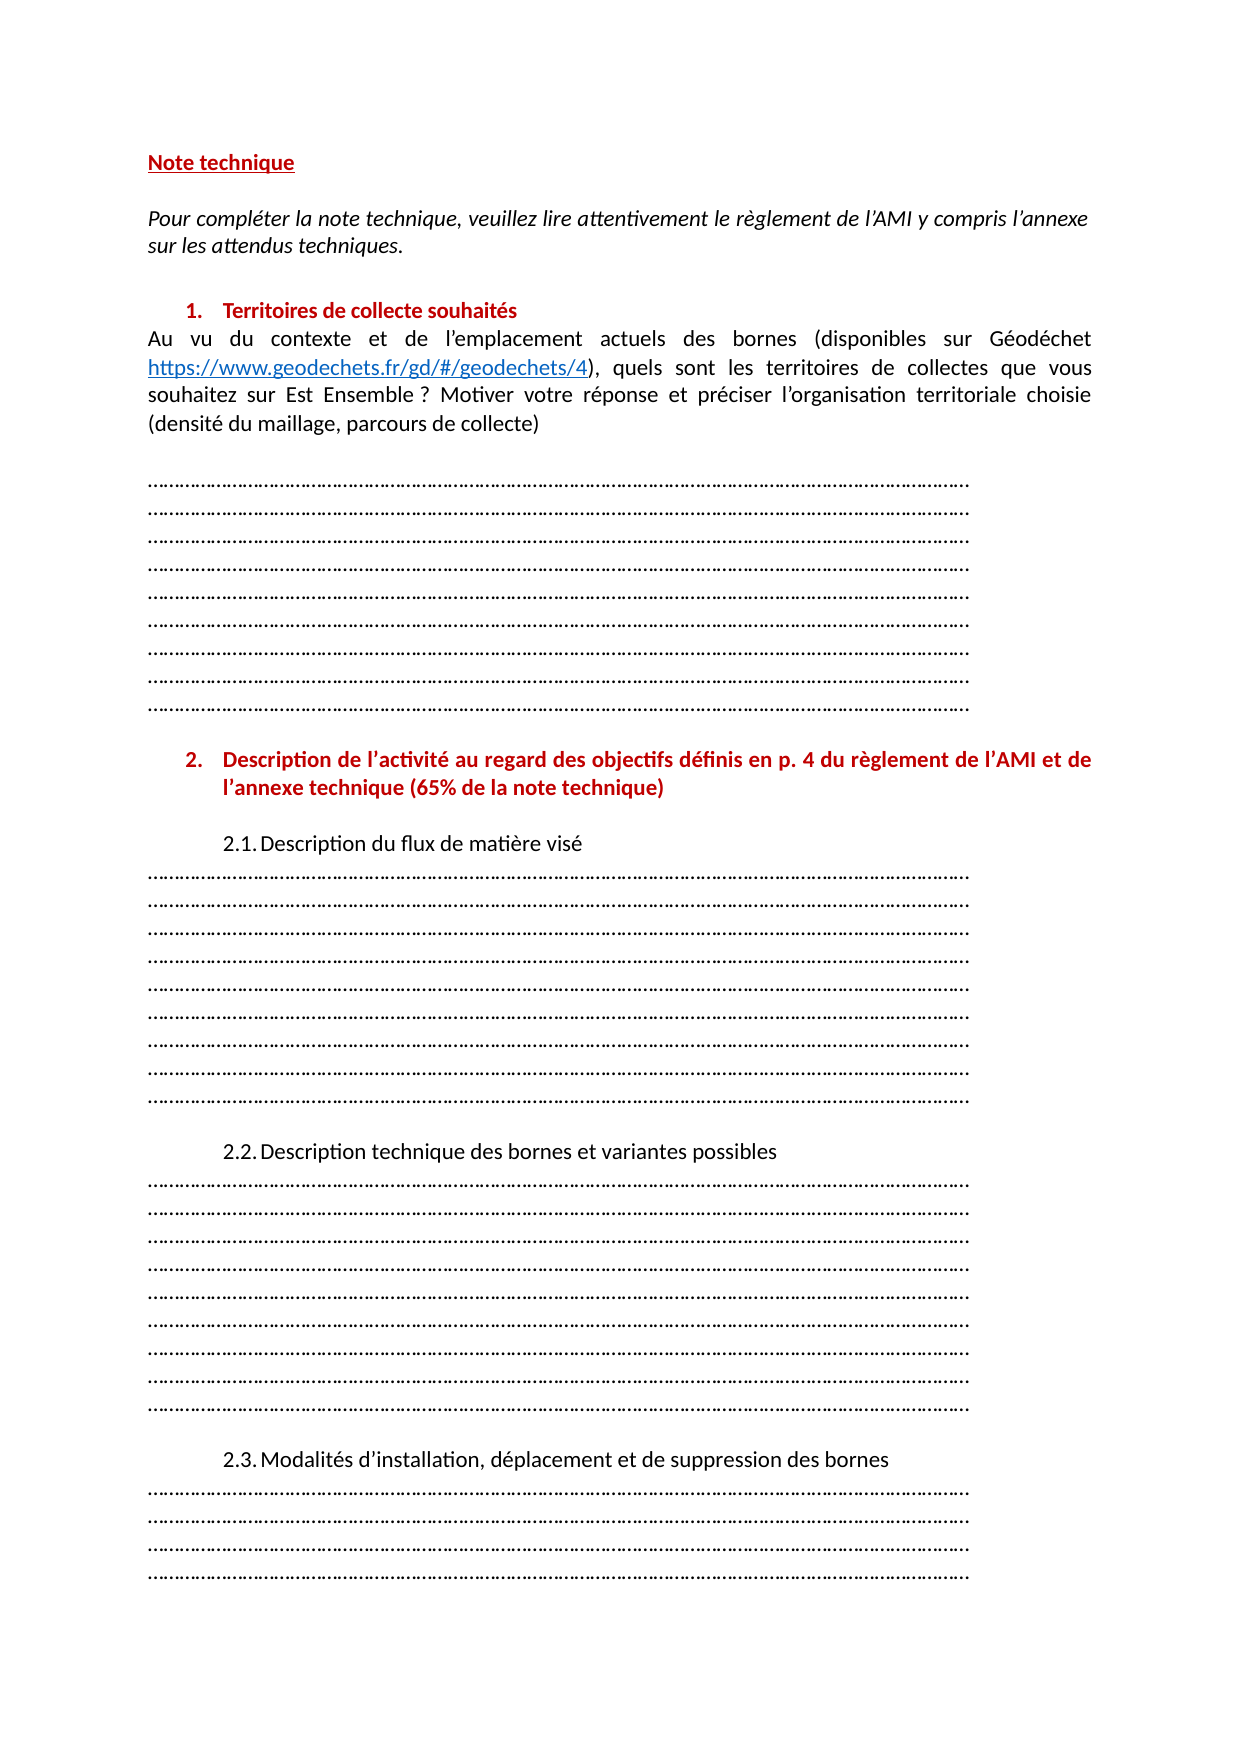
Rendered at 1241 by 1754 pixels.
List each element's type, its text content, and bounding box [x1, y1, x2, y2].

text Pour compléter la note technique, veuillez lire attentivement le règlement de l’AMI y compris l’annexe sur les attendus techniques. [148, 204, 1093, 260]
text ………………………………………………………………………………………………………………………………………… [148, 661, 1093, 689]
text ………………………………………………………………………………………………………………………………………… [148, 1277, 1093, 1305]
text ………………………………………………………………………………………………………………………………………… [148, 1305, 1093, 1333]
text Au vu du contexte et de l’emplacement actuels des bornes (disponibles sur Géodéchet https://www.geodechets.fr/gd/#/geodechets/4), quels sont les territoires de collectes que vous souhaitez sur Est Ensemble ? Motiver votre réponse et préciser l’organisation territoriale choisie (densité du maillage, parcours de collecte) [148, 324, 1093, 437]
text ………………………………………………………………………………………………………………………………………… [148, 521, 1093, 549]
text ………………………………………………………………………………………………………………………………………… [148, 1081, 1093, 1109]
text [148, 1557, 1093, 1586]
text ………………………………………………………………………………………………………………………………………… [148, 997, 1093, 1025]
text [148, 1529, 1093, 1557]
text ………………………………………………………………………………………………………………………………………… [148, 1249, 1093, 1277]
text ………………………………………………………………………………………………………………………………………… [148, 913, 1093, 941]
text ………………………………………………………………………………………………………………………………………… [148, 633, 1093, 661]
text ………………………………………………………………………………………………………………………………………… [148, 549, 1093, 577]
text ………………………………………………………………………………………………………………………………………… [148, 857, 1093, 885]
list Description du flux de matière visé [223, 829, 1093, 857]
text ………………………………………………………………………………………………………………………………………… [148, 1361, 1093, 1389]
text ………………………………………………………………………………………………………………………………………… [148, 1333, 1093, 1361]
text ………………………………………………………………………………………………………………………………………… [148, 1473, 1093, 1501]
list Modalités d’installation, déplacement et de suppression des bornes [223, 1445, 1093, 1473]
text Note technique [148, 148, 1093, 176]
text ………………………………………………………………………………………………………………………………………… [148, 1053, 1093, 1081]
text ………………………………………………………………………………………………………………………………………… [148, 1193, 1093, 1221]
text ………………………………………………………………………………………………………………………………………… [148, 577, 1093, 605]
text ………………………………………………………………………………………………………………………………………… [148, 605, 1093, 633]
text ………………………………………………………………………………………………………………………………………… [148, 1165, 1093, 1193]
text ………………………………………………………………………………………………………………………………………… [148, 1025, 1093, 1053]
text ………………………………………………………………………………………………………………………………………… [148, 465, 1093, 493]
text ………………………………………………………………………………………………………………………………………… [148, 689, 1093, 717]
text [148, 1501, 1093, 1529]
text ………………………………………………………………………………………………………………………………………… [148, 941, 1093, 969]
text ………………………………………………………………………………………………………………………………………… [148, 1389, 1093, 1417]
text ………………………………………………………………………………………………………………………………………… [148, 885, 1093, 913]
list Territoires de collecte souhaités [185, 297, 1093, 324]
text ………………………………………………………………………………………………………………………………………… [148, 1221, 1093, 1249]
list Description technique des bornes et variantes possibles [223, 1137, 1093, 1165]
text ………………………………………………………………………………………………………………………………………… [148, 493, 1093, 521]
list Description de l’activité au regard des objectifs définis en p. 4 du règlement de l’AMI et de l’annexe technique (65% de la note technique) [185, 745, 1093, 801]
text ………………………………………………………………………………………………………………………………………… [148, 969, 1093, 997]
